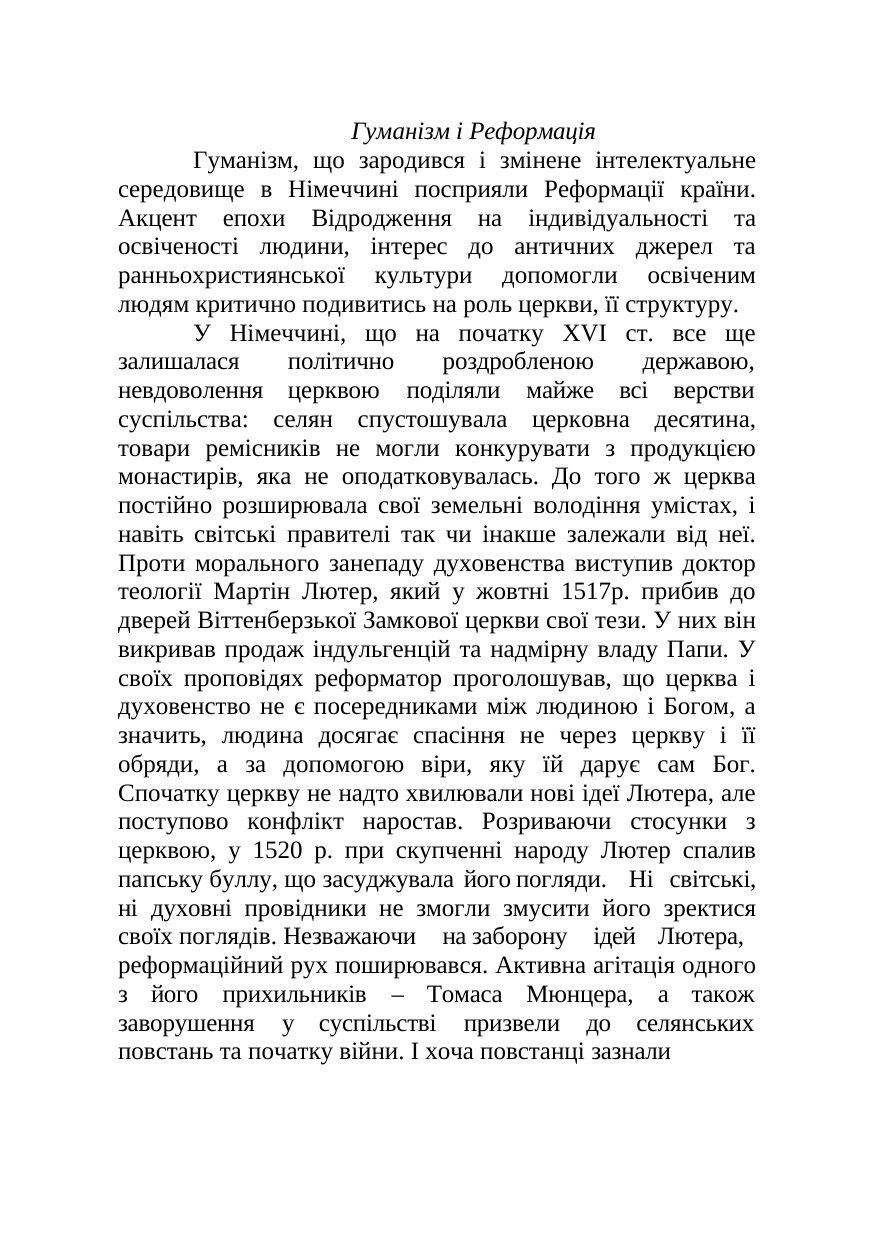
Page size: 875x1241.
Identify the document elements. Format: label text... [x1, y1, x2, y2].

text У Німеччині, що на початку XVI ст. все ще залишалася політично роздробленою державою, невдоволення церквою поділяли майже всі верстви суспільства: селян спустошувала церковна десятина, товари ремісників не могли конкурувати з продукцією монастирів, яка не оподатковувалась. До того ж церква постійно розширювала свої земельні володіння умістах, і навіть світські правителі так чи інакше залежали від неї. Проти морального занепаду духовенства виступив доктор теології Мартін Лютер, який у жовтні 1517р. прибив до дверей Віттенберзької Замкової церкви свої тези. У них він викривав продаж індульгенцій та надмірну владу Папи. У своїх проповідях реформатор проголошував, що церква і духовенство не є посередниками між людиною і Богом, а значить, людина досягає спасіння не через церкву і її обряди, а за допомогою віри, яку їй дарує сам Бог. Спочатку церкву не надто хвилювали нові ідеї Лютера, але поступово конфлікт наростав. Розриваючи стосунки з церквою, у 1520 р. при скупченні народу Лютер спалив папську буллу, що засуджувала його погляди. Ні світські, ні духовні провідники не змогли змусити його зректися своїх поглядів. Незважаючи на заборону ідей Лютера, реформаційний рух поширювався. Активна агітація одного з його прихильників – Томаса Мюнцера, а також заворушення у суспільстві призвели до селянських повстань та початку війни. І хоча повстанці зазнали [118, 318, 756, 1065]
text Гуманізм, що зародився і змінене інтелектуальне середовище в Німеччині посприяли Реформації країни. Акцент епохи Відродження на індивідуальності та освіченості людини, інтерес до античних джерел та ранньохристиянської культури допомогли освіченим людям критично подивитись на роль церкви, її структуру. [118, 145, 756, 318]
text Гуманізм і Реформація [351, 116, 768, 145]
